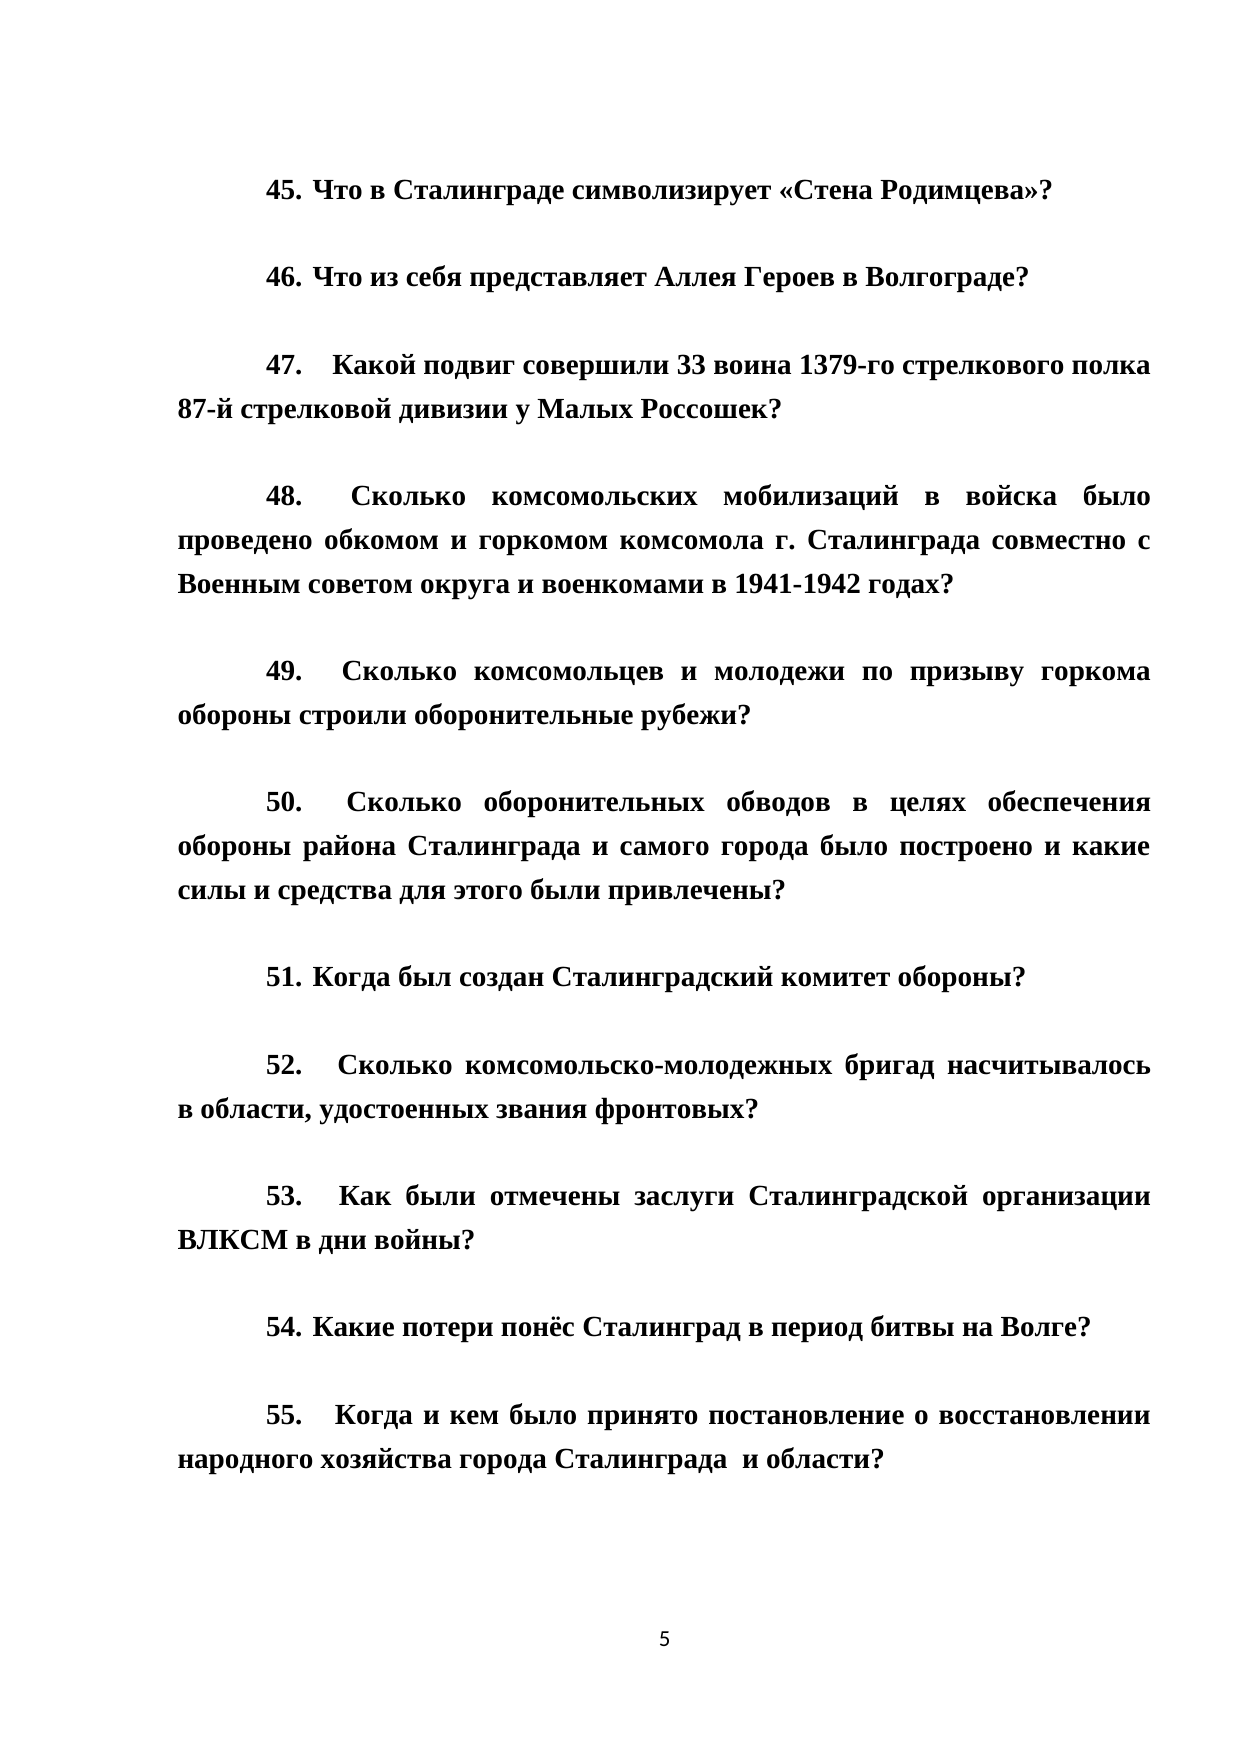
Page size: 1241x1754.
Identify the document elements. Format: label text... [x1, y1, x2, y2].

list Сколько комсомольско-молодежных бригад насчитывалось в области, удостоенных звания фронтовых? [177, 1037, 1152, 1124]
list Сколько оборонительных обводов в целях обеспечения обороны района Сталинграда и самого города было построено и какие силы и средства для этого были привлечены? [177, 774, 1152, 906]
list Сколько комсомольцев и молодежи по призыву горкома обороны строили оборонительные рубежи? [177, 643, 1152, 731]
list Когда и кем было принято постановление о восстановлении народного хозяйства города Сталинграда и области? [177, 1387, 1152, 1474]
list Что в Сталинграде символизирует «Стена Родимцева»? [266, 162, 1152, 206]
list Когда был создан Сталинградский комитет обороны? [266, 949, 1152, 993]
list Что из себя представляет Аллея Героев в Волгограде? [266, 249, 1152, 293]
list Какие потери понёс Сталинград в период битвы на Волге? [266, 1299, 1152, 1343]
list Как были отмечены заслуги Сталинградской организации ВЛКСМ в дни войны? [177, 1168, 1152, 1256]
list Какой подвиг совершили 33 воина 1379-го стрелкового полка 87-й стрелковой дивизии у Малых Россошек? [177, 337, 1152, 424]
list Сколько комсомольских мобилизаций в войска было проведено обкомом и горкомом комсомола г. Сталинграда совместно с Военным советом округа и военкомами в 1941-1942 годах? [177, 468, 1152, 599]
